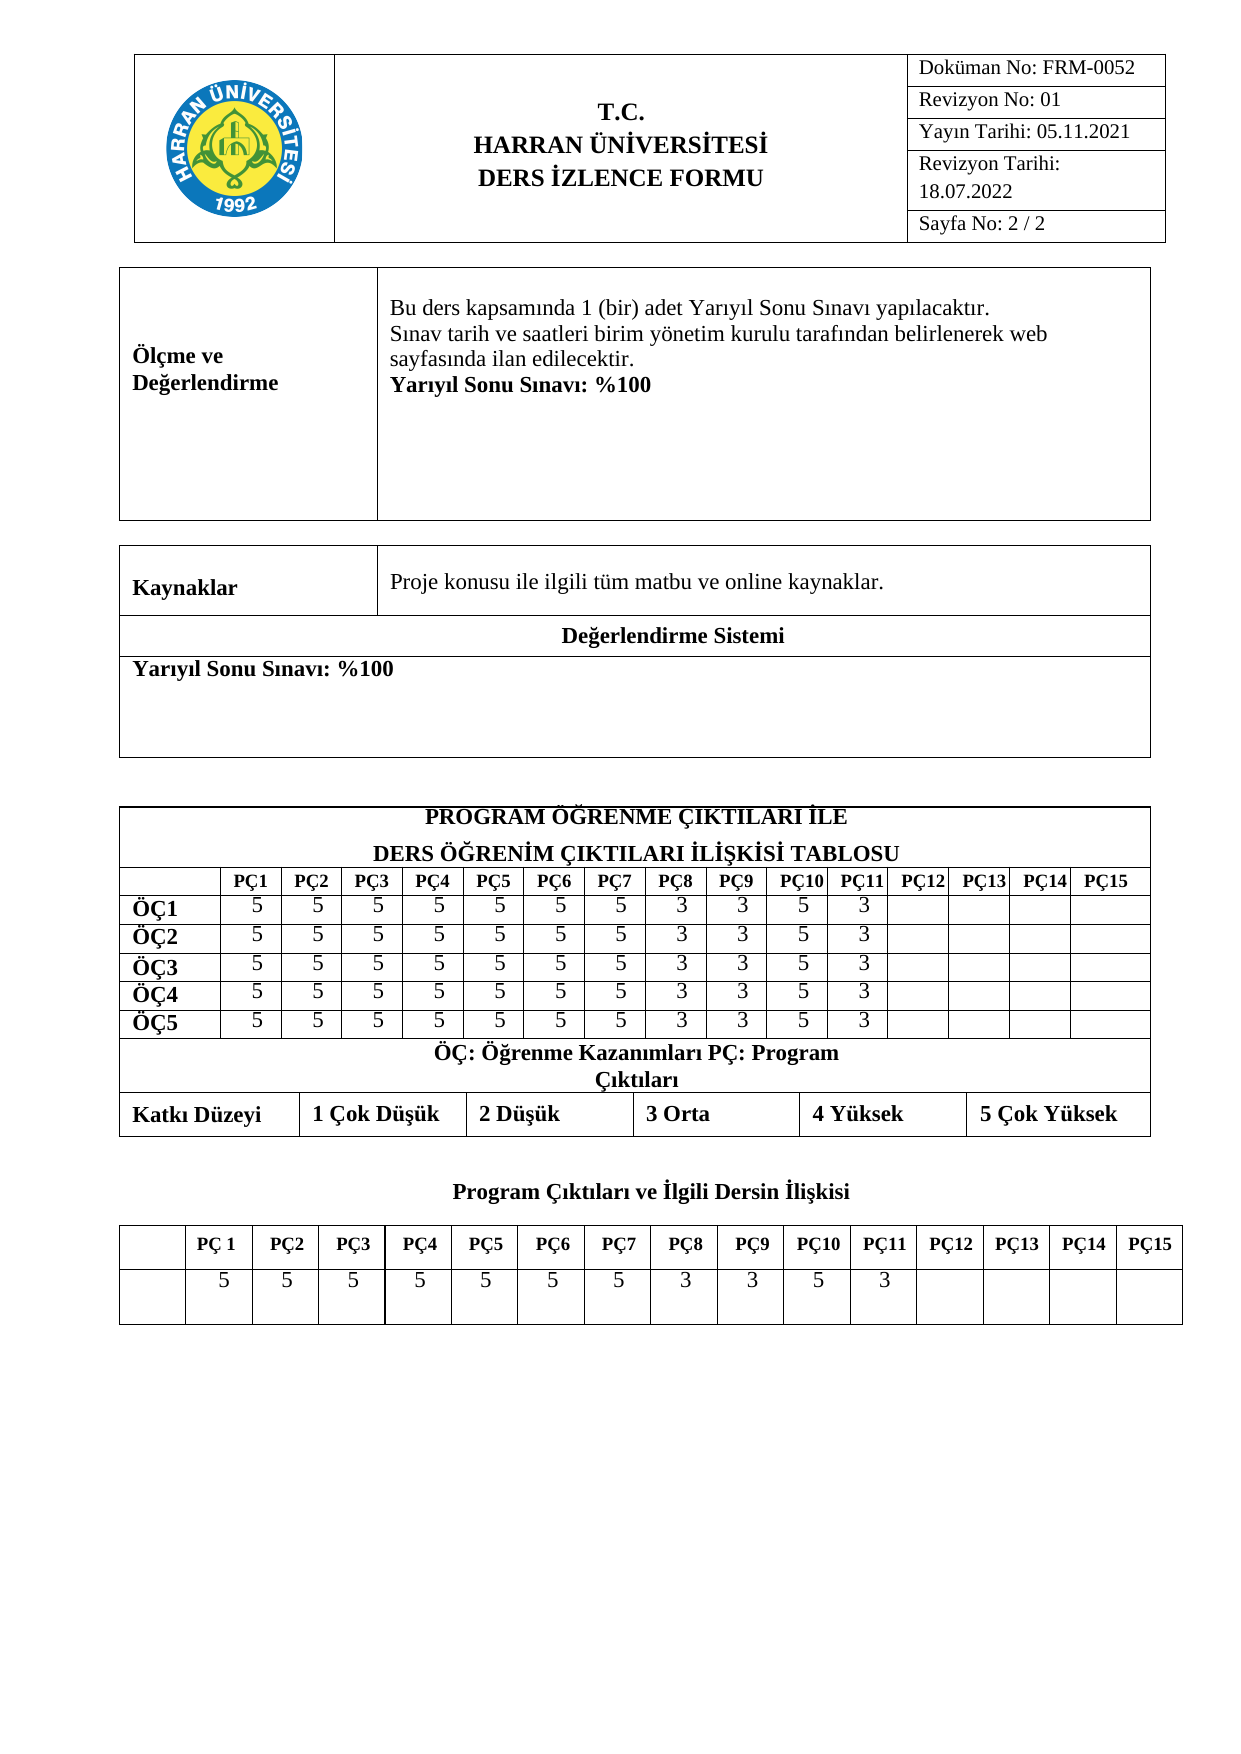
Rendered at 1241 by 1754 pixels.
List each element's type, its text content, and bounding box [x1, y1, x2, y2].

table_cell 5 [282, 1011, 341, 1038]
table_cell PÇ3 [342, 868, 402, 895]
table_cell 1 Çok Düşük [300, 1093, 466, 1136]
table_cell Değerlendirme Sistemi [120, 616, 1150, 656]
table_cell 5 [585, 954, 645, 981]
table_cell 5 [221, 982, 281, 1010]
table_cell 5 [767, 896, 827, 924]
table_cell 5 [585, 982, 645, 1010]
table_header PÇ8 [651, 1226, 717, 1269]
table_cell PÇ8 [646, 868, 706, 895]
table_cell 5 [524, 954, 584, 981]
table_cell PÇ11 [828, 868, 887, 895]
text Program Çıktıları ve İlgili Dersin İlişkisi [361, 1182, 942, 1203]
table_cell 3 [828, 925, 887, 952]
table_cell 5 [186, 1270, 252, 1324]
table_cell 5 [524, 896, 584, 924]
table_cell 3 [707, 896, 766, 924]
table_cell [917, 1270, 983, 1324]
table_cell PÇ7 [585, 868, 645, 895]
table_cell [1071, 1011, 1150, 1038]
table_cell [1071, 896, 1150, 924]
table_cell [888, 982, 948, 1010]
table_cell 5 [767, 925, 827, 952]
table_cell 5 [342, 954, 402, 981]
table_cell 5 [221, 954, 281, 981]
table_cell 5 [767, 1011, 827, 1038]
table_cell PÇ6 [524, 868, 584, 895]
table_cell PÇ13 [949, 868, 1009, 895]
table_cell PÇ14 [1010, 868, 1070, 895]
table_cell [949, 925, 1009, 952]
table_cell 2 Düşük [467, 1093, 633, 1136]
table_cell [1010, 1011, 1070, 1038]
table_cell 5 [342, 896, 402, 924]
table_cell [1071, 954, 1150, 981]
table_header PÇ13 [984, 1226, 1049, 1269]
table_header PÇ5 [452, 1226, 517, 1269]
table_cell 3 [828, 954, 887, 981]
table_cell 3 [646, 896, 706, 924]
table_cell 5 [282, 954, 341, 981]
table_cell ÖÇ3 [120, 954, 220, 981]
table_cell 3 [646, 954, 706, 981]
table_cell 5 [221, 896, 281, 924]
table_header PÇ15 [1117, 1226, 1182, 1269]
table_cell PÇ12 [888, 868, 948, 895]
table_cell PÇ5 [464, 868, 523, 895]
table_cell 5 [464, 1011, 523, 1038]
table_header PÇ3 [319, 1226, 384, 1269]
table_cell 3 [646, 925, 706, 952]
table_cell [120, 868, 220, 895]
table_cell 5 [342, 1011, 402, 1038]
table_cell Ölçme ve Değerlendirme [120, 268, 377, 520]
table_cell 5 [464, 896, 523, 924]
table_cell PÇ4 [403, 868, 463, 895]
table_cell 5 [403, 1011, 463, 1038]
table_cell 5 [767, 982, 827, 1010]
table_cell [1010, 896, 1070, 924]
table_cell 3 [851, 1270, 916, 1324]
table_cell 5 [403, 896, 463, 924]
table_cell 5 [342, 982, 402, 1010]
table_header [120, 1226, 185, 1269]
picture [166, 80, 303, 217]
table_cell 5 [524, 925, 584, 952]
table_cell [888, 925, 948, 952]
table_cell 5 [585, 896, 645, 924]
table_cell 5 [464, 982, 523, 1010]
table_cell 5 [585, 925, 645, 952]
table_cell 3 [646, 982, 706, 1010]
table_header Kaynaklar [120, 546, 377, 615]
table_cell 5 [403, 925, 463, 952]
table_header PÇ10 [784, 1226, 850, 1269]
table_cell [888, 954, 948, 981]
table_cell 5 [524, 1011, 584, 1038]
table_cell [120, 1270, 185, 1324]
table_header PÇ12 [917, 1226, 983, 1269]
table_cell 5 Çok Yüksek [967, 1093, 1150, 1136]
table_cell 5 [282, 896, 341, 924]
table_cell 3 [646, 1011, 706, 1038]
table_cell 5 [767, 954, 827, 981]
table_cell 3 [651, 1270, 717, 1324]
table_cell [888, 1011, 948, 1038]
table_cell ÖÇ: Öğrenme Kazanımları PÇ: Program Çıktıları [120, 1039, 1150, 1092]
table_cell 5 [253, 1270, 318, 1324]
table_cell 3 [707, 925, 766, 952]
table_cell 3 [828, 896, 887, 924]
table_header PÇ4 [386, 1226, 451, 1269]
table_cell Katkı Düzeyi [120, 1093, 299, 1136]
table_cell 5 [403, 982, 463, 1010]
table_cell PÇ15 [1071, 868, 1150, 895]
table_cell ÖÇ4 [120, 982, 220, 1010]
table_cell 5 [282, 982, 341, 1010]
table_cell 5 [221, 925, 281, 952]
table_cell PÇ2 [282, 868, 341, 895]
table_cell 5 [524, 982, 584, 1010]
table_cell [1010, 925, 1070, 952]
table_cell Bu ders kapsamında 1 (bir) adet Yarıyıl Sonu Sınavı yapılacaktır. Sınav tarih ve saatleri birim yönetim kurulu tarafından belirlenerek web sayfasında ilan edilecektir. Yarıyıl Sonu Sınavı: %100 [378, 268, 1150, 520]
table_header PÇ14 [1050, 1226, 1116, 1269]
table_cell 3 Orta [634, 1093, 799, 1136]
table_cell [888, 896, 948, 924]
table_cell [949, 896, 1009, 924]
table_header PÇ 1 [186, 1226, 252, 1269]
table_cell 5 [319, 1270, 384, 1324]
table_cell 3 [707, 954, 766, 981]
table_header PROGRAM ÖĞRENME ÇIKTILARI İLE DERS ÖĞRENİM ÇIKTILARI İLİŞKİSİ TABLOSU [120, 808, 1150, 867]
table_header Proje konusu ile ilgili tüm matbu ve online kaynaklar. [378, 546, 1150, 615]
table_cell 4 Yüksek [800, 1093, 966, 1136]
table_cell 3 [828, 982, 887, 1010]
table_header PÇ11 [851, 1226, 916, 1269]
table_cell 5 [386, 1270, 451, 1324]
table_cell PÇ10 [767, 868, 827, 895]
table_cell [1010, 954, 1070, 981]
table_cell 5 [221, 1011, 281, 1038]
table_cell [949, 982, 1009, 1010]
table_cell [949, 1011, 1009, 1038]
table_cell 3 [707, 1011, 766, 1038]
table_cell 5 [585, 1270, 650, 1324]
table_cell 5 [282, 925, 341, 952]
table_cell PÇ1 [221, 868, 281, 895]
table_cell [1010, 982, 1070, 1010]
table_cell [949, 954, 1009, 981]
table_cell 5 [464, 954, 523, 981]
table_cell 5 [452, 1270, 517, 1324]
table_cell [1071, 982, 1150, 1010]
table_cell ÖÇ5 [120, 1011, 220, 1038]
table_cell ÖÇ2 [120, 925, 220, 952]
table_header PÇ7 [585, 1226, 650, 1269]
table_cell [1117, 1270, 1182, 1324]
table_cell [1071, 925, 1150, 952]
table_header PÇ2 [253, 1226, 318, 1269]
table_cell 5 [403, 954, 463, 981]
table_cell [1050, 1270, 1116, 1324]
table_cell 3 [718, 1270, 783, 1324]
table_cell 5 [784, 1270, 850, 1324]
table_cell [984, 1270, 1049, 1324]
table_cell ÖÇ1 [120, 896, 220, 924]
table_cell Yarıyıl Sonu Sınavı: %100 [120, 657, 1150, 757]
table_cell 5 [342, 925, 402, 952]
table_cell 3 [828, 1011, 887, 1038]
table_cell 3 [707, 982, 766, 1010]
table_header PÇ6 [518, 1226, 584, 1269]
table_header PÇ9 [718, 1226, 783, 1269]
table_cell 5 [585, 1011, 645, 1038]
table_cell 5 [464, 925, 523, 952]
table_cell PÇ9 [707, 868, 766, 895]
table_cell 5 [518, 1270, 584, 1324]
